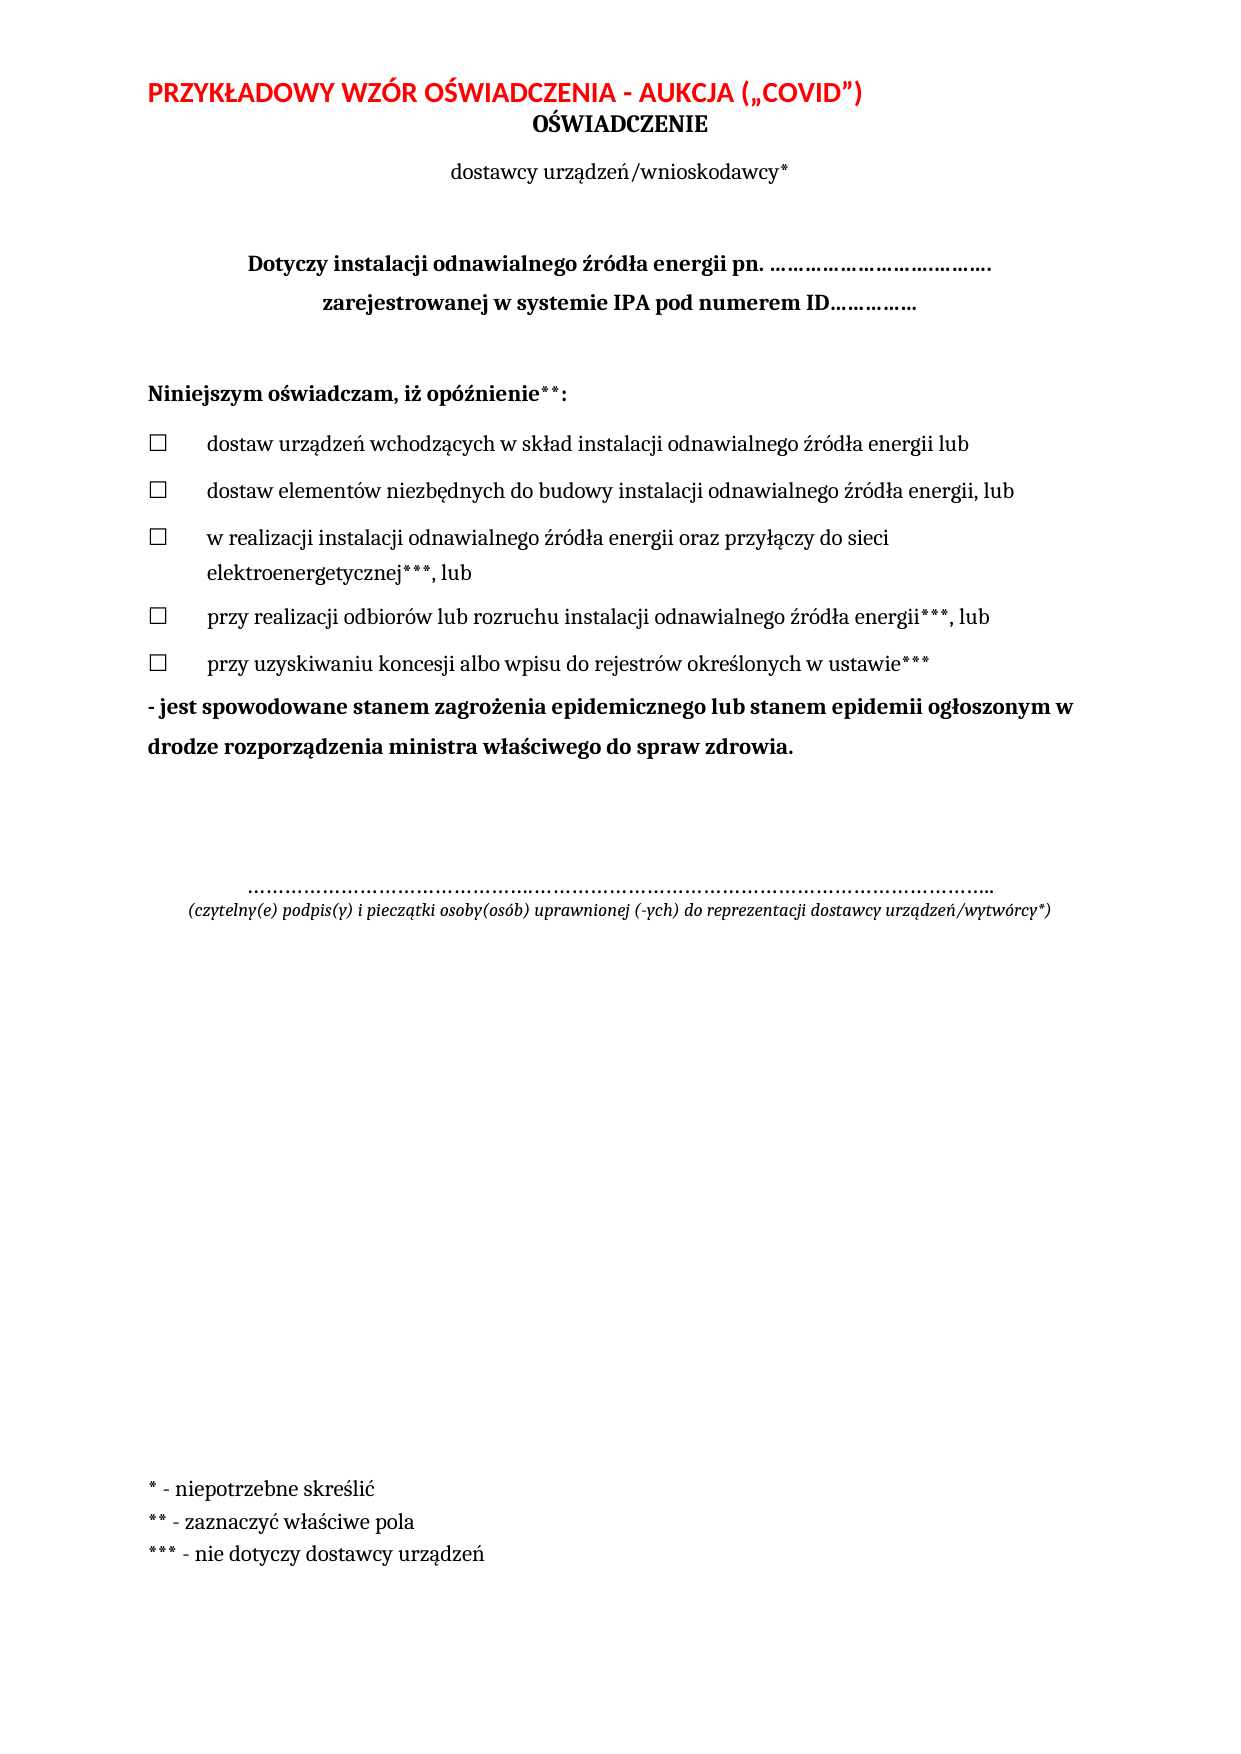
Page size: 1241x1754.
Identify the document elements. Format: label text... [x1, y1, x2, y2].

text przy realizacji odbiorów lub rozruchu instalacji odnawialnego źródła energii***, lub [148, 600, 1092, 631]
text dostawcy urządzeń/wnioskodawcy* [148, 159, 1092, 185]
text - jest spowodowane stanem zagrożenia epidemicznego lub stanem epidemii ogłoszonym w drodze rozporządzenia ministra właściwego do spraw zdrowia. [148, 694, 1092, 760]
text (czytelny(e) podpis(y) i pieczątki osoby(osób) uprawnionej (-ych) do reprezentacji dostawcy urządzeń/wytwórcy*) [148, 899, 1092, 921]
text OŚWIADCZENIE [148, 109, 1092, 138]
text Dotyczy instalacji odnawialnego źródła energii pn. ……………………….………. zarejestrowanej w systemie IPA pod numerem ID…………… [148, 250, 1092, 316]
text ……………………………………….……………………………………………………………….. [148, 871, 1092, 899]
text * - niepotrzebne skreślić [148, 1476, 1092, 1502]
text dostaw urządzeń wchodzących w skład instalacji odnawialnego źródła energii lub [148, 427, 1092, 458]
text przy uzyskiwaniu koncesji albo wpisu do rejestrów określonych w ustawie*** [148, 647, 1092, 678]
text w realizacji instalacji odnawialnego źródła energii oraz przyłączy do sieci elektroenergetycznej***, lub [148, 521, 1092, 586]
text ** - zaznaczyć właściwe pola [148, 1508, 1092, 1535]
text *** - nie dotyczy dostawcy urządzeń [148, 1541, 1092, 1567]
text Niniejszym oświadczam, iż opóźnienie**: [148, 381, 1092, 408]
text dostaw elementów niezbędnych do budowy instalacji odnawialnego źródła energii, lub [148, 474, 1092, 505]
